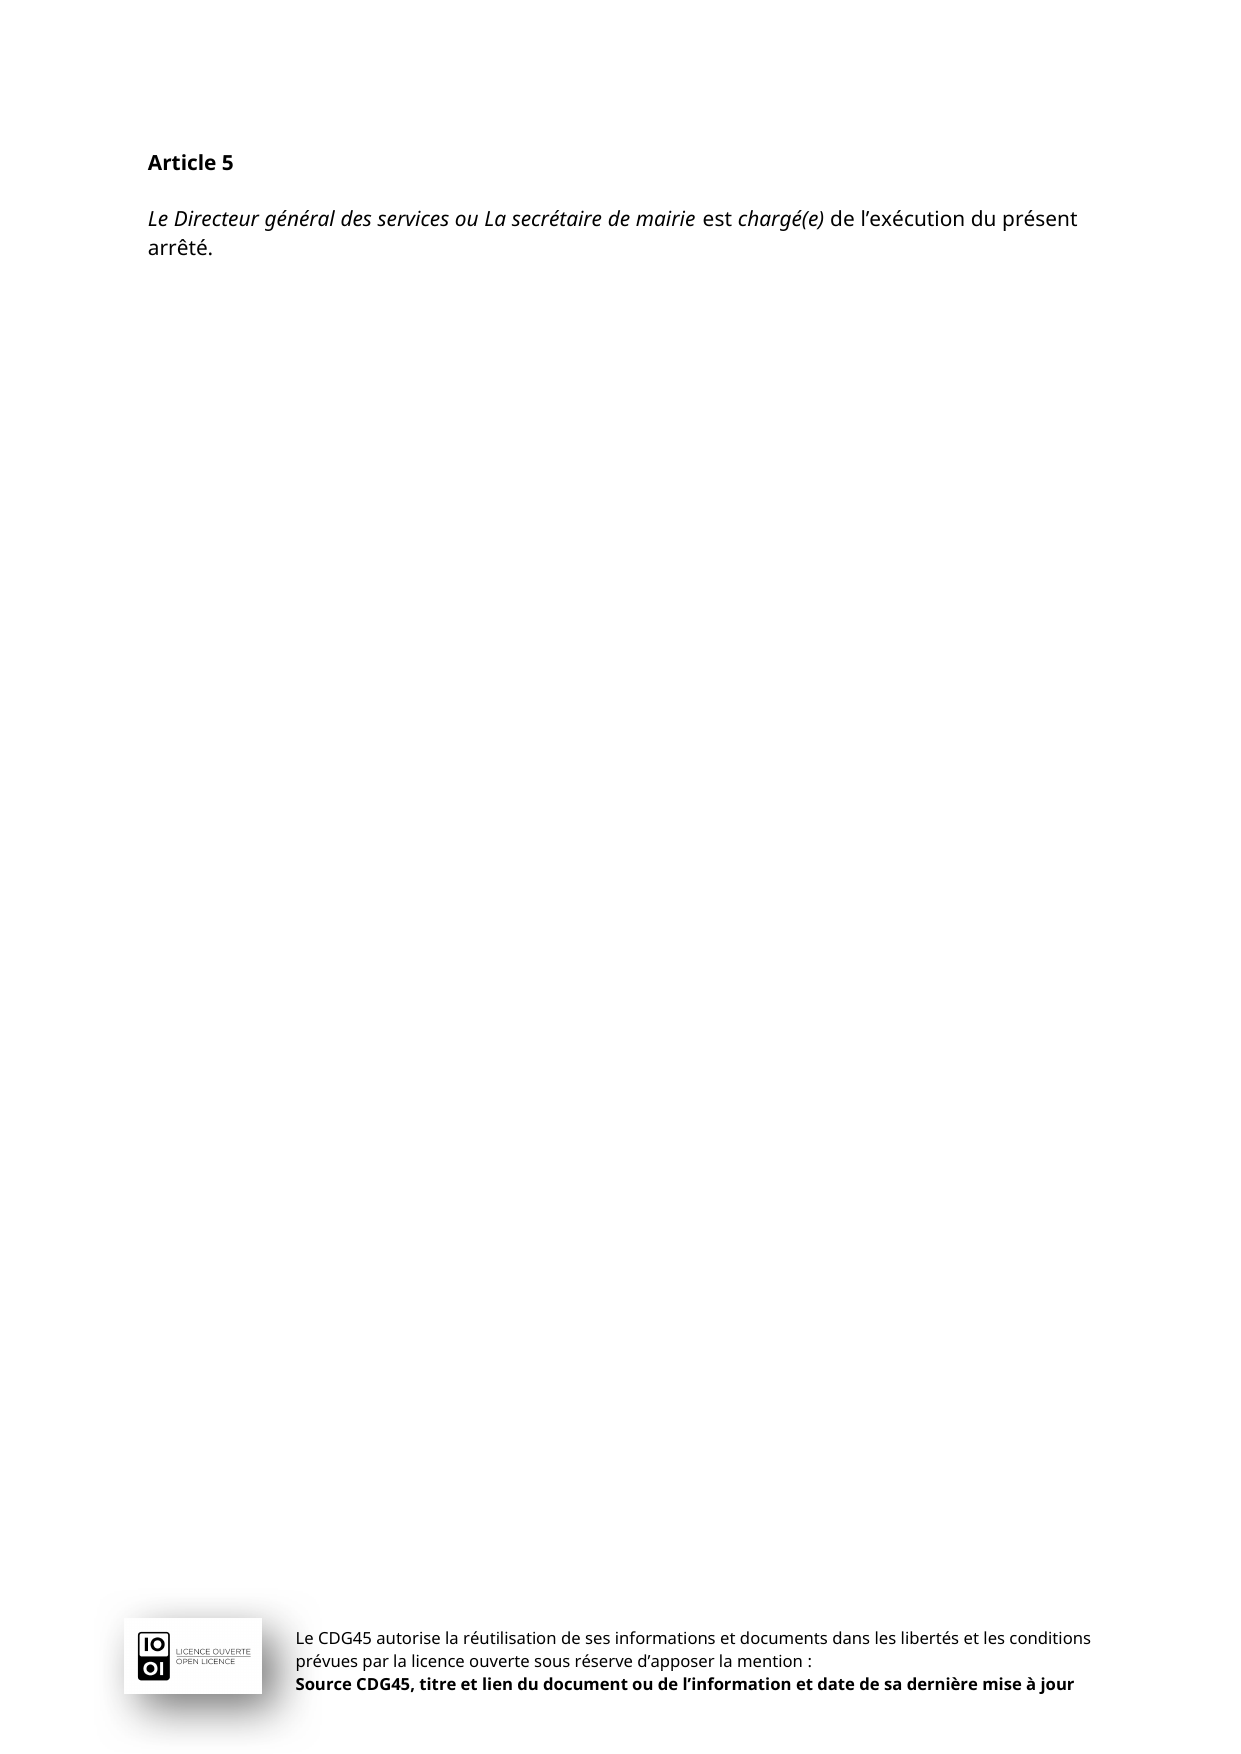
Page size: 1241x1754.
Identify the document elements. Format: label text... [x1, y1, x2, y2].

text Article 5 [148, 148, 1078, 176]
text Le Directeur général des services ou La secrétaire de mairie est chargé(e) de l’exécution du présent arrêté. [148, 204, 1078, 261]
picture [124, 1618, 262, 1694]
